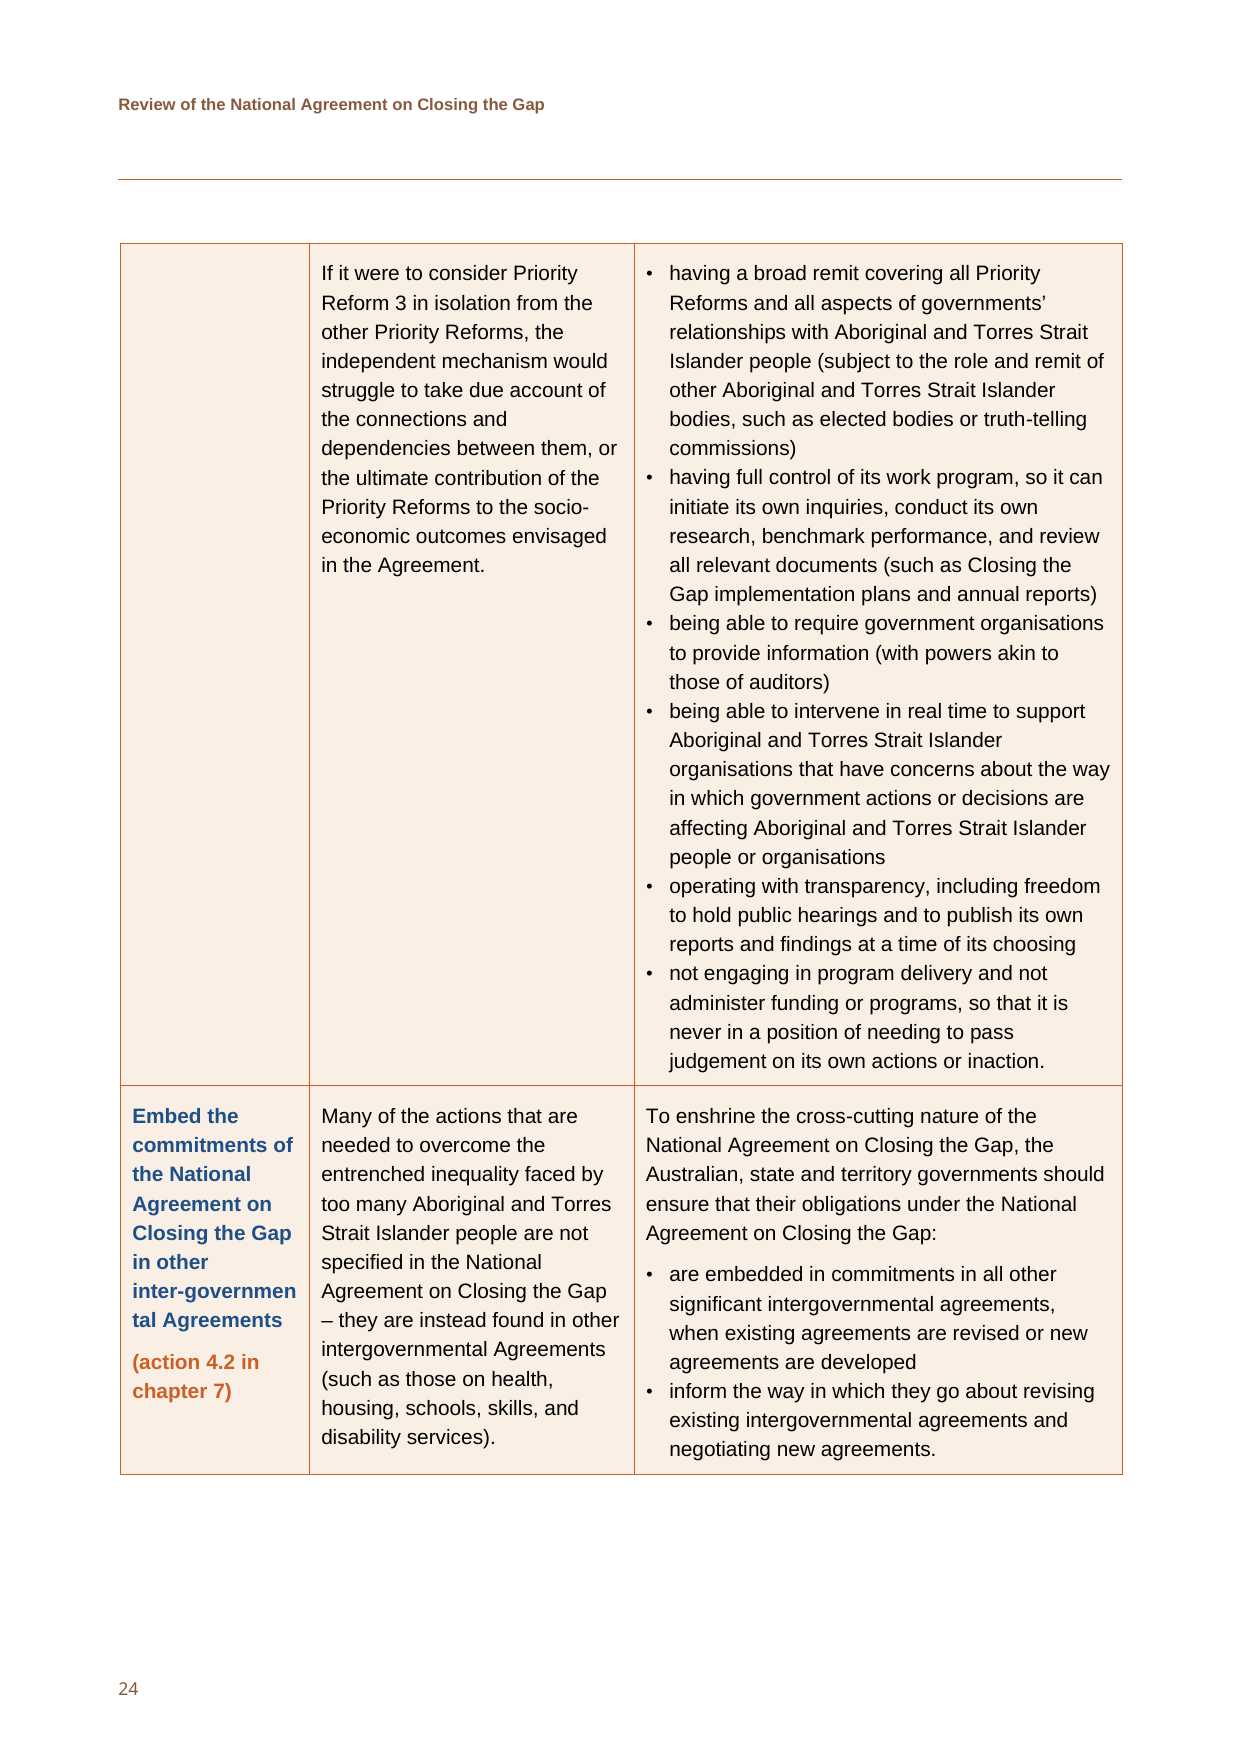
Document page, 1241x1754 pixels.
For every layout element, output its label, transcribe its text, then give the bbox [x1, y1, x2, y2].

table_cell having a broad remit covering all Priority Reforms and all aspects of governments’ relationships with Aboriginal and Torres Strait Islander people (subject to the role and remit of other Aboriginal and Torres Strait Islander bodies, such as elected bodies or truth-telling commissions) having full control of its work program, so it can initiate its own inquiries, conduct its own research, benchmark performance, and review all relevant documents (such as Closing the Gap implementation plans and annual reports) being able to require government organisations to provide information (with powers akin to those of auditors) being able to intervene in real time to support Aboriginal and Torres Strait Islander organisations that have concerns about the way in which government actions or decisions are affecting Aboriginal and Torres Strait Islander people or organisations operating with transparency, including freedom to hold public hearings and to publish its own reports and findings at a time of its choosing not engaging in program delivery and not administer funding or programs, so that it is never in a position of needing to pass judgement on its own actions or inaction. [635, 244, 1122, 1085]
table_cell To enshrine the cross-cutting nature of the National Agreement on Closing the Gap, the Australian, state and territory governments should ensure that their obligations under the National Agreement on Closing the Gap: are embedded in commitments in all other significant intergovernmental agreements, when existing agreements are revised or new agreements are developed inform the way in which they go about revising existing intergovernmental agreements and negotiating new agreements. [635, 1086, 1122, 1474]
table_cell Many of the actions that are needed to overcome the entrenched inequality faced by too many Aboriginal and Torres Strait Islander people are not specified in the National Agreement on Closing the Gap – they are instead found in other intergovernmental Agreements (such as those on health, housing, schools, skills, and disability services). [310, 1086, 634, 1474]
table_cell If it were to consider Priority Reform 3 in isolation from the other Priority Reforms, the independent mechanism would struggle to take due account of the connections and dependencies between them, or the ultimate contribution of the Priority Reforms to the socio-economic outcomes envisaged in the Agreement. [310, 244, 634, 1085]
table_cell Embed the commitments of the National Agreement on Closing the Gap in other inter-governmental Agreements (action 4.2 in chapter 7) [121, 1086, 309, 1474]
table_cell [121, 244, 309, 1085]
